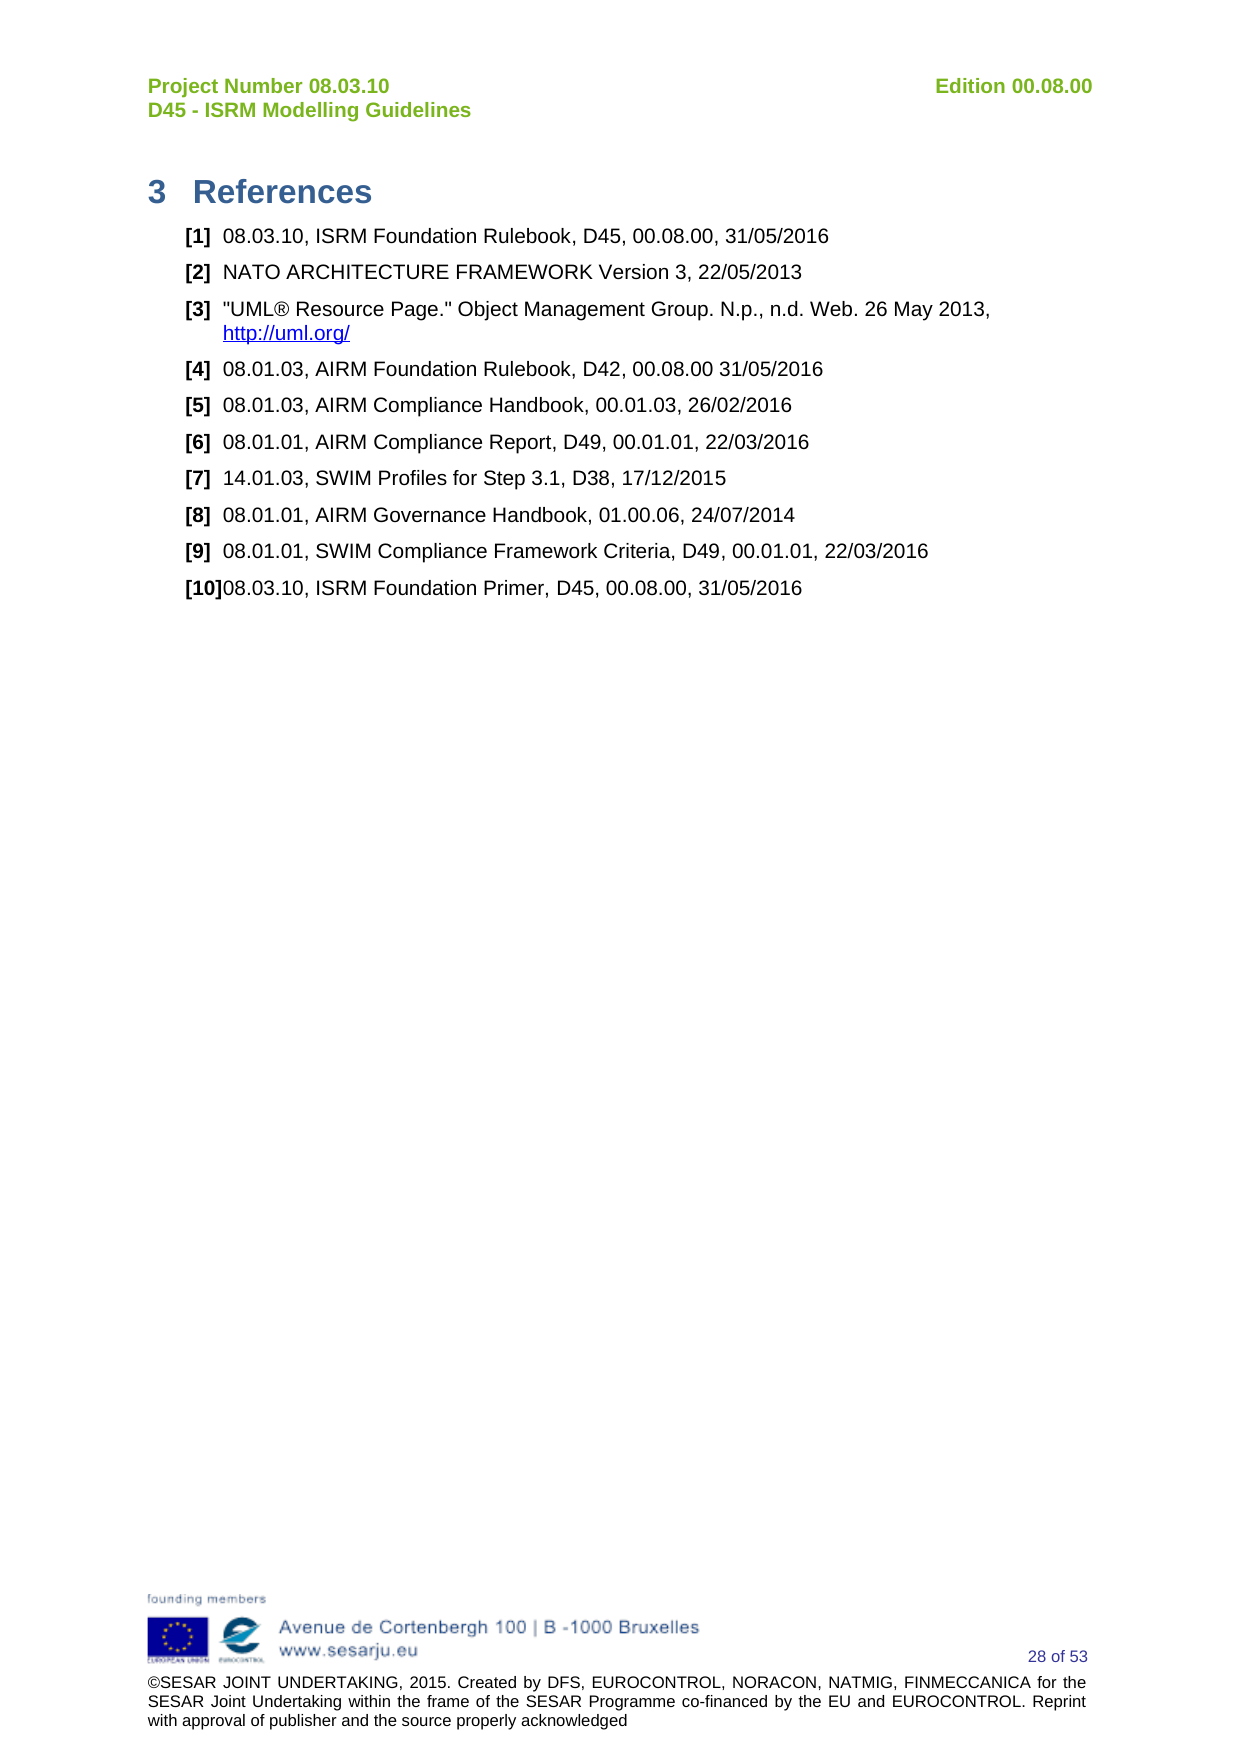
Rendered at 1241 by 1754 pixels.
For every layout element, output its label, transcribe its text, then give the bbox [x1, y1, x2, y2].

list 08.03.10, ISRM Foundation Primer, D45, 00.08.00, 31/05/2016 [185, 576, 1093, 623]
list NATO ARCHITECTURE FRAMEWORK Version 3, 22/05/2013 [185, 260, 1093, 284]
picture [147, 1594, 703, 1667]
list "UML® Resource Page." Object Management Group. N.p., n.d. Web. 26 May 2013, http://uml.org/ [185, 296, 1093, 344]
list 08.01.01, SWIM Compliance Framework Criteria, D49, 00.01.01, 22/03/2016 [185, 539, 1093, 563]
list 08.01.03, AIRM Foundation Rulebook, D42, 00.08.00 31/05/2016 [185, 357, 1093, 381]
list 08.01.01, AIRM Compliance Report, D49, 00.01.01, 22/03/2016 [185, 430, 1093, 454]
list 08.03.10, ISRM Foundation Rulebook, D45, 00.08.00, 31/05/2016 [185, 223, 1093, 247]
list 08.01.03, AIRM Compliance Handbook, 00.01.03, 26/02/2016 [185, 393, 1093, 417]
list 14.01.03, SWIM Profiles for Step 3.1, D38, 17/12/2015 [185, 466, 1093, 490]
subtitle References [148, 173, 1093, 211]
list 08.01.01, AIRM Governance Handbook, 01.00.06, 24/07/2014 [185, 503, 1093, 527]
